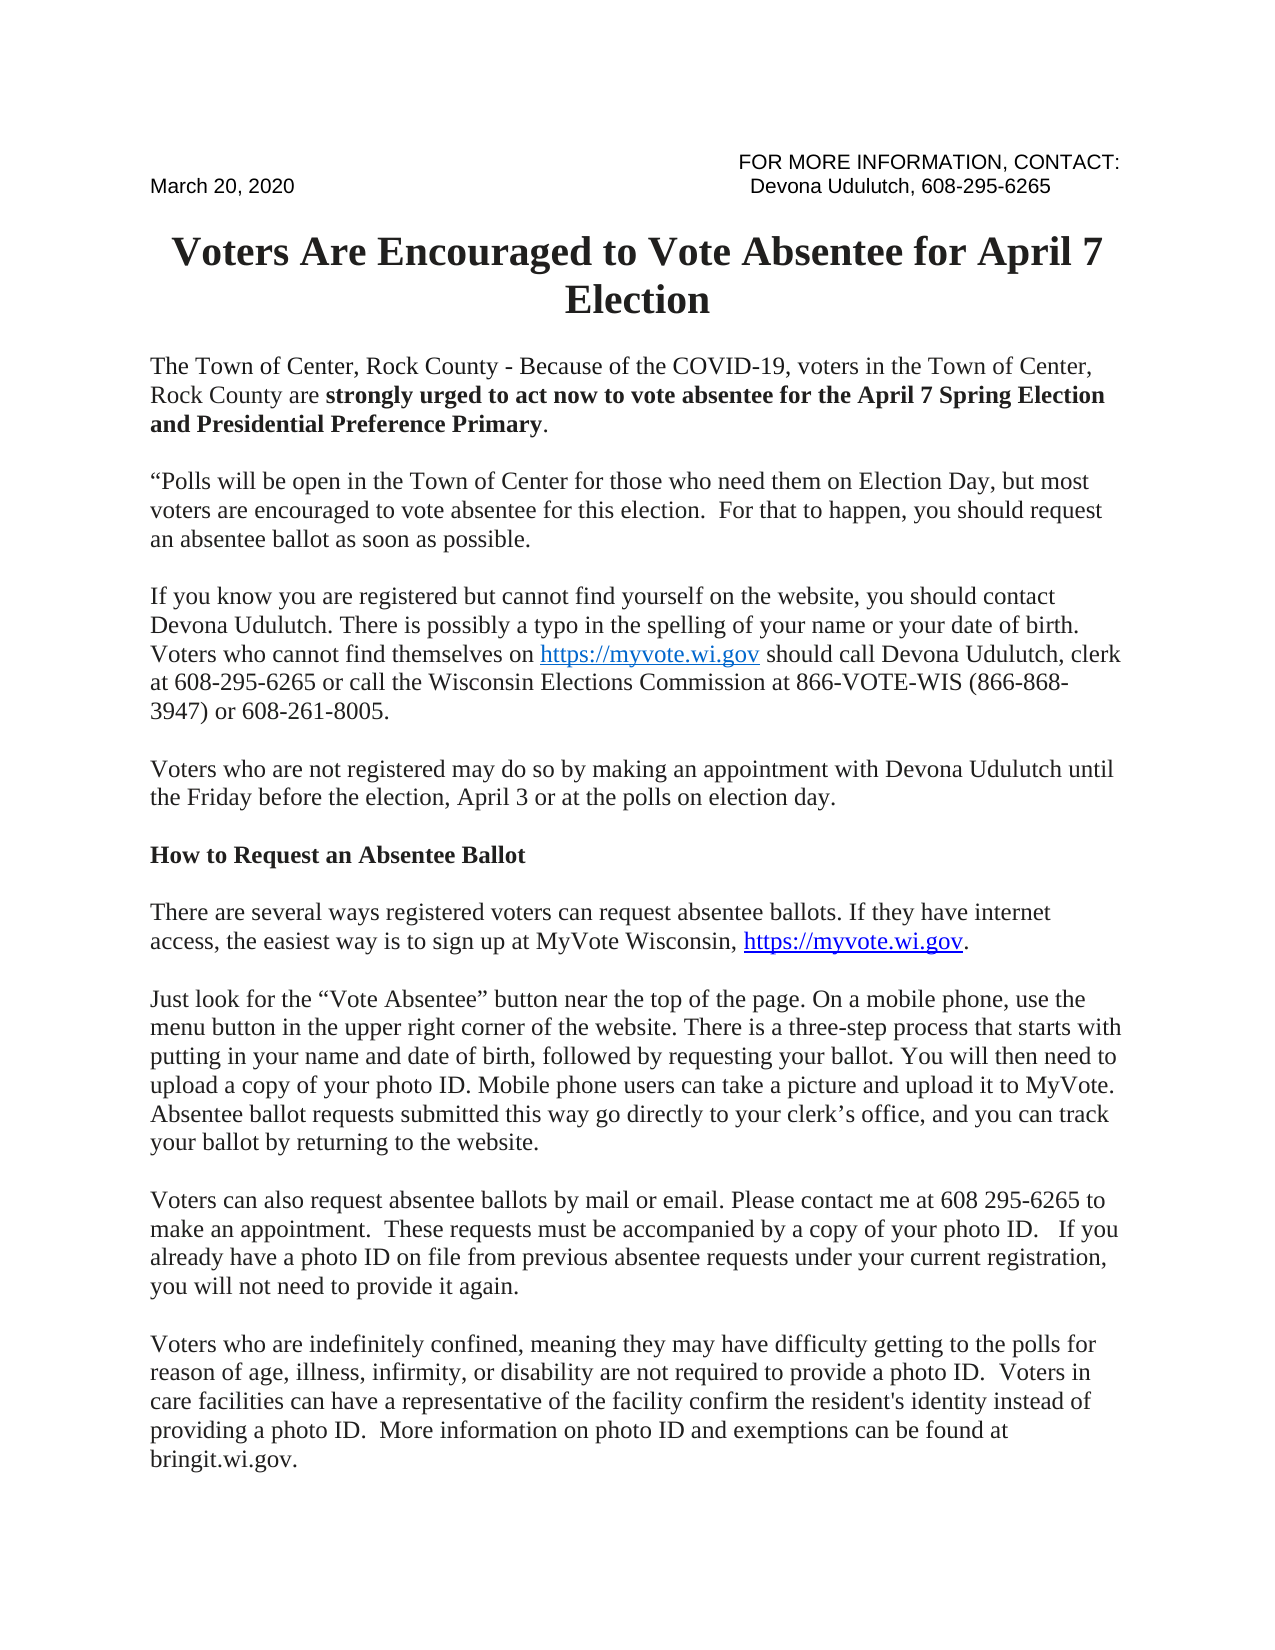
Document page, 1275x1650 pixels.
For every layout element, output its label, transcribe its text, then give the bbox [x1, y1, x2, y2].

text The Town of Center, Rock County - Because of the COVID-19, voters in the Town of Center, Rock County are strongly urged to act now to vote absentee for the April 7 Spring Election and Presidential Preference Primary. [150, 351, 1125, 437]
text There are several ways registered voters can request absentee ballots. If they have internet access, the easiest way is to sign up at MyVote Wisconsin, https://myvote.wi.gov. [150, 897, 1125, 955]
text Voters Are Encouraged to Vote Absentee for April 7 Election [150, 227, 1125, 322]
text March 20, 2020 Devona Udulutch, 608-295-6265 [150, 174, 1125, 198]
text Just look for the “Vote Absentee” button near the top of the page. On a mobile phone, use the menu button in the upper right corner of the website. There is a three-step process that starts with putting in your name and date of birth, followed by requesting your ballot. You will then need to upload a copy of your photo ID. Mobile phone users can take a picture and upload it to MyVote. Absentee ballot requests submitted this way go directly to your clerk’s office, and you can track your ballot by returning to the website. [150, 984, 1125, 1156]
text Voters who are not registered may do so by making an appointment with Devona Udulutch until the Friday before the election, April 3 or at the polls on election day. [150, 754, 1125, 811]
text If you know you are registered but cannot find yourself on the website, you should contact Devona Udulutch. There is possibly a typo in the spelling of your name or your date of birth. Voters who cannot find themselves on https://myvote.wi.gov should call Devona Udulutch, clerk at 608-295-6265 or call the Wisconsin Elections Commission at 866-VOTE-WIS (866-868-3947) or 608-261-8005. [150, 581, 1125, 725]
text Voters can also request absentee ballots by mail or email. Please contact me at 608 295-6265 to make an appointment. These requests must be accompanied by a copy of your photo ID. If you already have a photo ID on file from previous absentee requests under your current registration, you will not need to provide it again. Voters who are indefinitely confined, meaning they may have difficulty getting to the polls for reason of age, illness, infirmity, or disability are not required to provide a photo ID. Voters in care facilities can have a representative of the facility confirm the resident's identity instead of providing a photo ID. More information on photo ID and exemptions can be found at bringit.wi.gov. [150, 1185, 1125, 1472]
text How to Request an Absentee Ballot [150, 840, 1125, 869]
text FOR MORE INFORMATION, CONTACT: [150, 150, 1125, 174]
text “Polls will be open in the Town of Center for those who need them on Election Day, but most voters are encouraged to vote absentee for this election. For that to happen, you should request an absentee ballot as soon as possible. [150, 466, 1125, 552]
